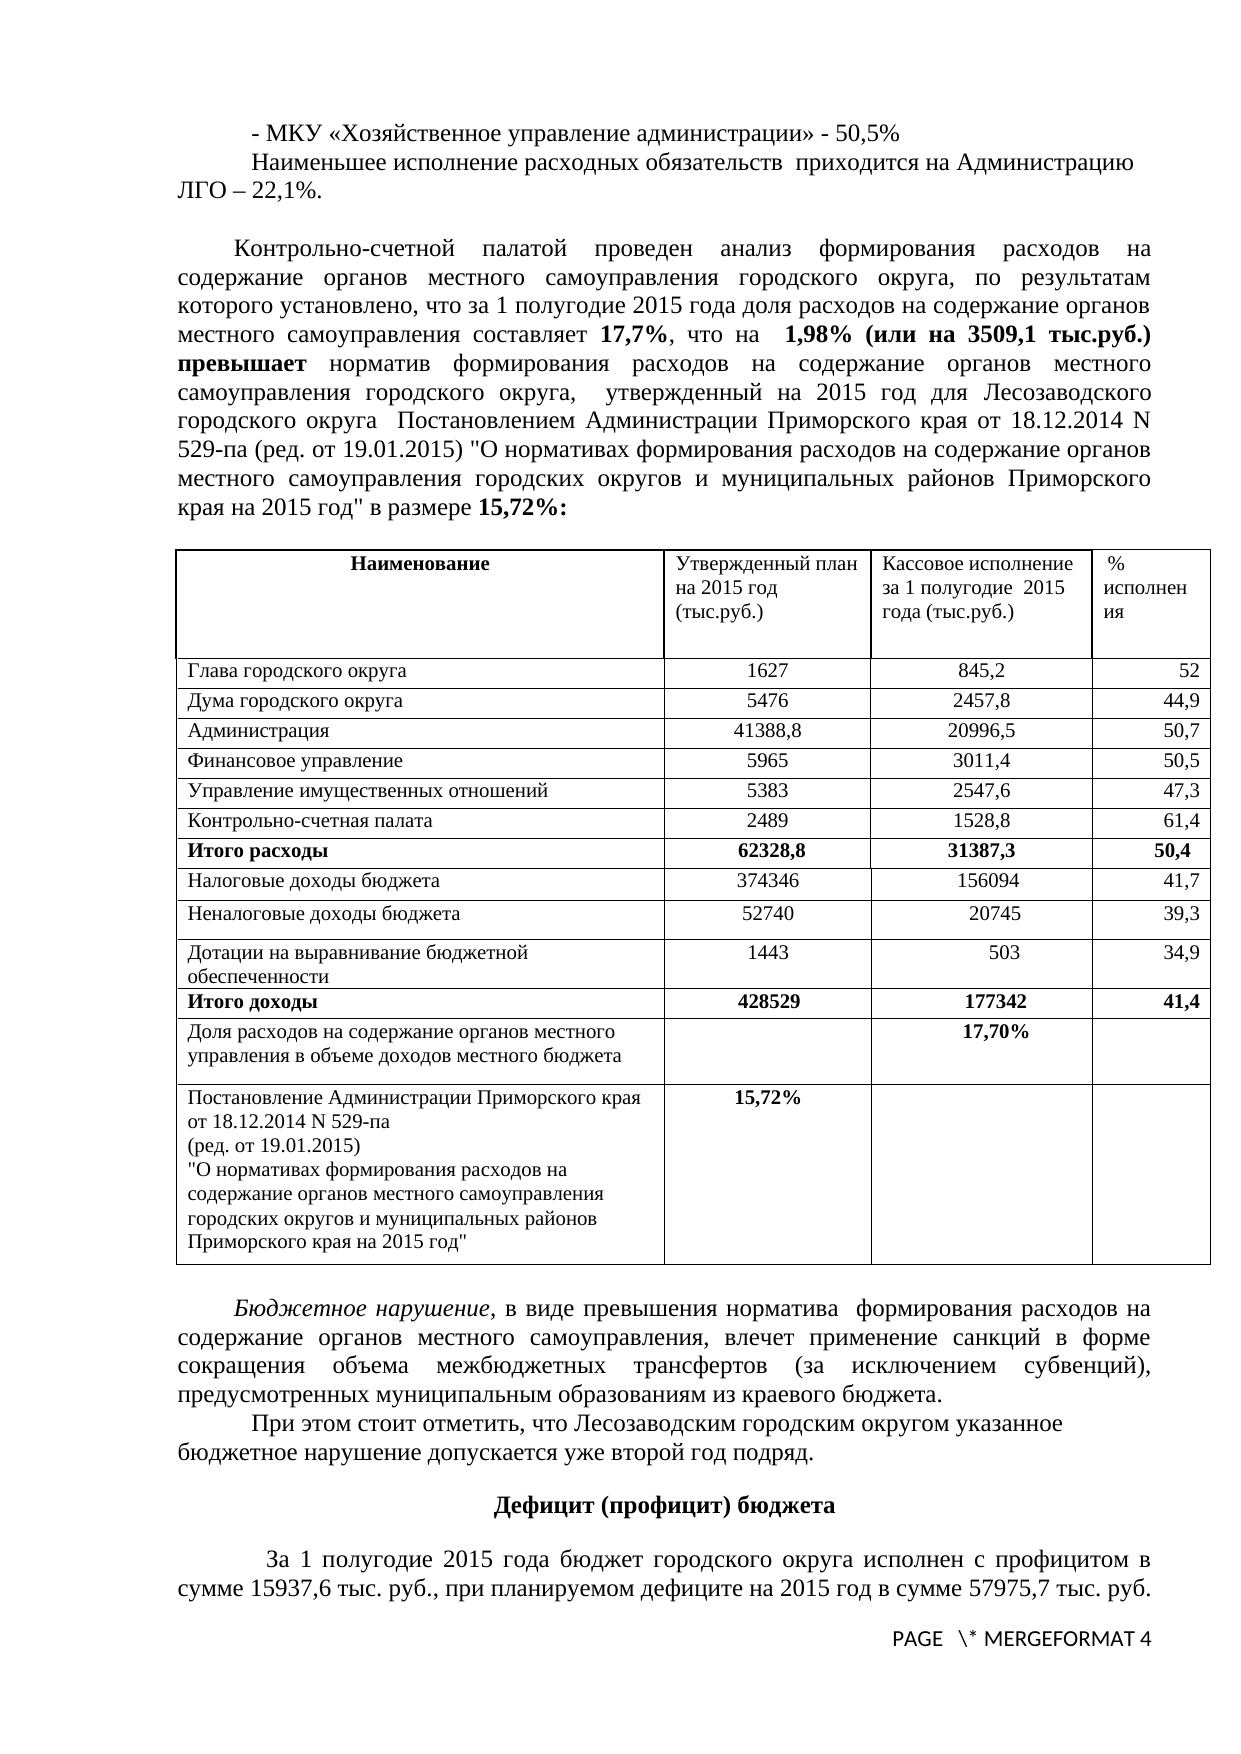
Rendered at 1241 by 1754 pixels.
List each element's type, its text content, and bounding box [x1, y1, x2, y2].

text Бюджетное нарушение, в виде превышения норматива формирования расходов на содержание органов местного самоуправления, влечет применение санкций в форме сокращения объема межбюджетных трансфертов (за исключением субвенций), предусмотренных муниципальным образованиям из краевого бюджета. [177, 1293, 1152, 1408]
table_header Утвержденный план на 2015 год (тыс.руб.) [665, 551, 870, 657]
table_cell 5476 [665, 689, 870, 717]
table_cell Доля расходов на содержание органов местного управления в объеме доходов местного бюджета [177, 1019, 664, 1084]
table_header Кассовое исполнение за 1 полугодие 2015 года (тыс.руб.) [872, 551, 1091, 657]
table_cell 3011,4 [871, 749, 1092, 777]
table_cell 5383 [665, 779, 870, 807]
table_cell 374346 [665, 869, 871, 900]
table_cell 845,2 [871, 659, 1092, 687]
text Контрольно-счетной палатой проведен анализ формирования расходов на содержание органов местного самоуправления городского округа, по результатам которого установлено, что за 1 полугодие 2015 года доля расходов на содержание органов местного самоуправления составляет 17,7%, что на 1,98% (или на 3509,1 тыс.руб.) превышает норматив формирования расходов на содержание органов местного самоуправления городского округа, утвержденный на 2015 год для Лесозаводского городского округа Постановлением Администрации Приморского края от 18.12.2014 N 529-па (ред. от 19.01.2015) "О нормативах формирования расходов на содержание органов местного самоуправления городских округов и муниципальных районов Приморского края на 2015 год" в размере 15,72%: [177, 233, 1152, 521]
table_cell 44,9 [1093, 689, 1210, 717]
table_cell 50,7 [1093, 719, 1210, 747]
table_cell 1528,8 [871, 809, 1092, 837]
table_cell 156094 [872, 869, 1092, 900]
table_cell 5965 [665, 749, 870, 777]
table_cell 41,4 [1093, 989, 1210, 1018]
text Дефицит (профицит) бюджета [177, 1491, 1152, 1519]
table_cell Налоговые доходы бюджета [177, 869, 664, 900]
table_cell Глава городского округа [177, 659, 664, 687]
table_cell Администрация [177, 719, 664, 747]
table_cell 41,7 [1093, 869, 1210, 900]
table_cell Неналоговые доходы бюджета [177, 901, 664, 939]
table_cell [872, 1085, 1092, 1264]
table_cell [1093, 1085, 1210, 1264]
table_cell Управление имущественных отношений [177, 779, 664, 807]
table_cell 17,70% [872, 1019, 1092, 1084]
table_cell 1627 [665, 659, 870, 687]
table_cell 503 [872, 940, 1092, 988]
table_cell Постановление Администрации Приморского края от 18.12.2014 N 529-па (ред. от 19.01.2015) "О нормативах формирования расходов на содержание органов местного самоуправления городских округов и муниципальных районов Приморского края на 2015 год" [177, 1085, 664, 1264]
table_cell 2489 [665, 809, 870, 837]
table_cell 20745 [872, 901, 1092, 939]
table_cell Контрольно-счетная палата [177, 809, 664, 837]
table_cell 2457,8 [871, 689, 1092, 717]
table_cell 177342 [872, 989, 1092, 1018]
table_cell 50,4 [1093, 839, 1210, 867]
text Наименьшее исполнение расходных обязательств приходится на Администрацию ЛГО – 22,1%. [177, 147, 1152, 204]
table_cell Итого доходы [177, 989, 664, 1018]
table_cell Финансовое управление [177, 749, 664, 777]
table_cell Итого расходы [177, 839, 664, 867]
table_cell 20996,5 [871, 719, 1092, 747]
table_cell [1093, 1019, 1210, 1084]
table_cell 47,3 [1093, 779, 1210, 807]
table_cell 52740 [665, 901, 871, 939]
text За 1 полугодие 2015 года бюджет городского округа исполнен с профицитом в сумме 15937,6 тыс. руб., при планируемом дефиците на 2015 год в сумме 57975,7 тыс. руб. [177, 1544, 1152, 1602]
table_header % исполнения [1093, 550, 1210, 657]
table_cell 31387,3 [871, 839, 1092, 867]
table_cell 41388,8 [665, 719, 870, 747]
table_cell 52 [1093, 659, 1210, 687]
text При этом стоит отметить, что Лесозаводским городским округом указанное бюджетное нарушение допускается уже второй год подряд. [177, 1408, 1152, 1466]
table_cell 50,5 [1093, 749, 1210, 777]
table_cell 15,72% [665, 1085, 871, 1264]
table_cell 428529 [665, 989, 871, 1018]
table_cell 34,9 [1093, 940, 1210, 988]
table_cell Дума городского округа [177, 689, 664, 717]
table_cell 62328,8 [665, 839, 870, 867]
table_cell Дотации на выравнивание бюджетной обеспеченности [177, 940, 664, 988]
text - МКУ «Хозяйственное управление администрации» - 50,5% [177, 118, 1152, 147]
table_cell 2547,6 [871, 779, 1092, 807]
table_cell 39,3 [1093, 901, 1210, 939]
table_cell 1443 [665, 940, 871, 988]
table_cell 61,4 [1093, 809, 1210, 837]
table_header Наименование [177, 551, 663, 657]
table_cell [665, 1019, 871, 1084]
